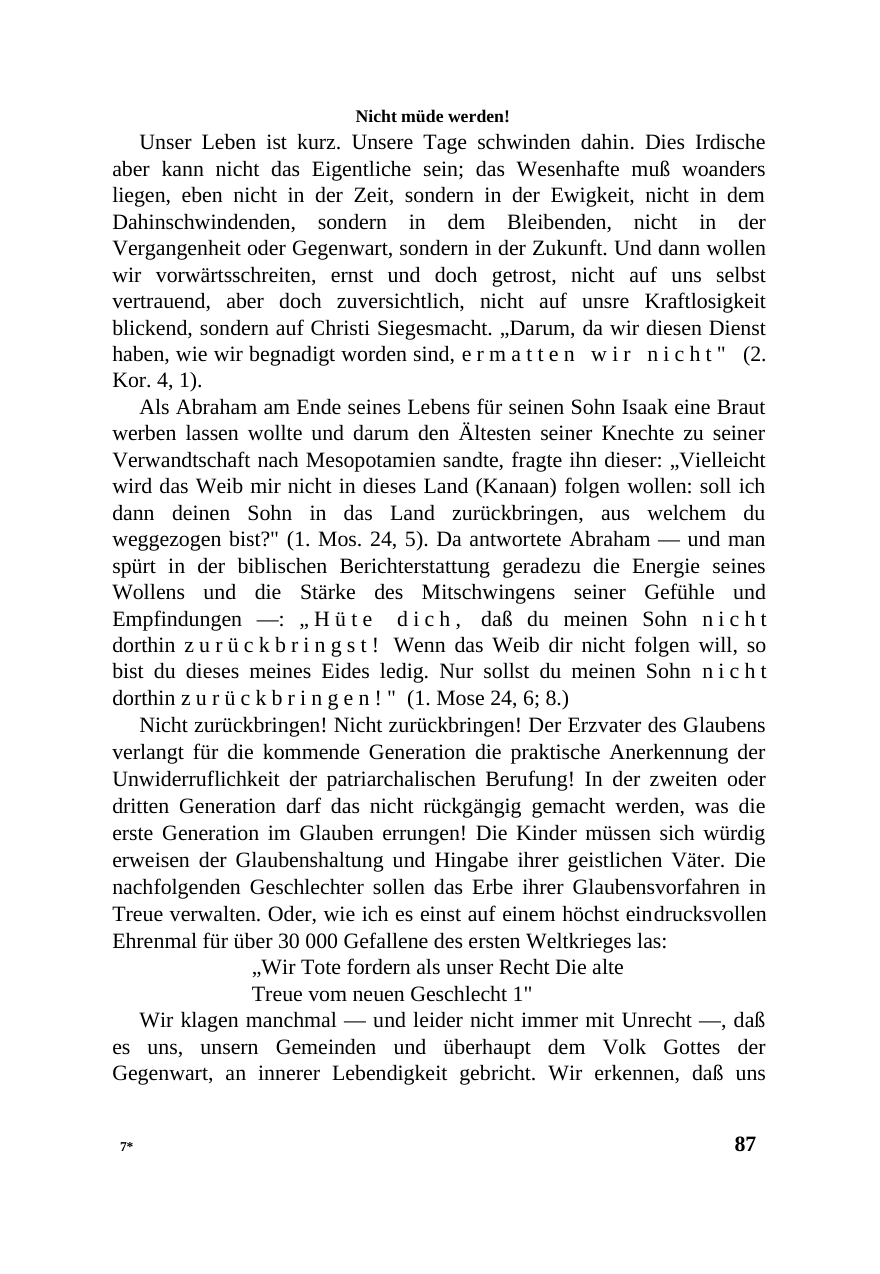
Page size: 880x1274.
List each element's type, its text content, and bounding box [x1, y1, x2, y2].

text „Wir Tote fordern als unser Recht Die alte Treue vom neuen Geschlecht 1" [252, 953, 639, 1006]
text Als Abraham am Ende seines Lebens für seinen Sohn Isaak eine Braut werben lassen wollte und darum den Ältesten seiner Knechte zu seiner Verwandtschaft nach Mesopotamien sandte, fragte ihn dieser: „Vielleicht wird das Weib mir nicht in dieses Land (Kanaan) folgen wollen: soll ich dann deinen Sohn in das Land zurückbringen, aus welchem du weggezogen bist?" (1. Mos. 24, 5). Da antwortete Abraham — und man spürt in der biblischen Berichterstattung geradezu die Energie seines Wollens und die Stärke des Mitschwingens seiner Gefühle und Empfindungen —: „Hüte dich, daß du meinen Sohn nicht dorthin zurückbringst! Wenn das Weib dir nicht folgen will, so bist du dieses meines Eides ledig. Nur sollst du meinen Sohn nicht dorthin zurückbringen!" (1. Mose 24, 6; 8.) [112, 393, 767, 711]
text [112, 1006, 767, 1086]
text Unser Leben ist kurz. Unsere Tage schwinden dahin. Dies Irdische aber kann nicht das Eigentliche sein; das Wesenhafte muß woanders liegen, eben nicht in der Zeit, sondern in der Ewigkeit, nicht in dem Dahinschwindenden, sondern in dem Bleibenden, nicht in der Vergangenheit oder Gegenwart, sondern in der Zukunft. Und dann wollen wir vorwärtsschreiten, ernst und doch getrost, nicht auf uns selbst vertrauend, aber doch zuversichtlich, nicht auf unsre Kraftlosigkeit blickend, sondern auf Christi Siegesmacht. „Darum, da wir diesen Dienst haben, wie wir begnadigt worden sind, ermatten wir nicht" (2. Kor. 4, 1). [112, 129, 767, 393]
text Nicht zurückbringen! Nicht zurückbringen! Der Erzvater des Glaubens verlangt für die kommende Generation die praktische Anerkennung der Unwiderruflichkeit der patriarchalischen Berufung! In der zweiten oder dritten Generation darf das nicht rückgängig gemacht werden, was die erste Generation im Glauben errungen! Die Kinder müssen sich würdig erweisen der Glaubenshaltung und Hingabe ihrer geistlichen Väter. Die nachfolgenden Geschlechter sollen das Erbe ihrer Glaubensvorfahren in Treue verwalten. Oder, wie ich es einst auf einem höchst eindrucksvollen Ehrenmal für über 30 000 Gefallene des ersten Weltkrieges las: [112, 711, 767, 953]
